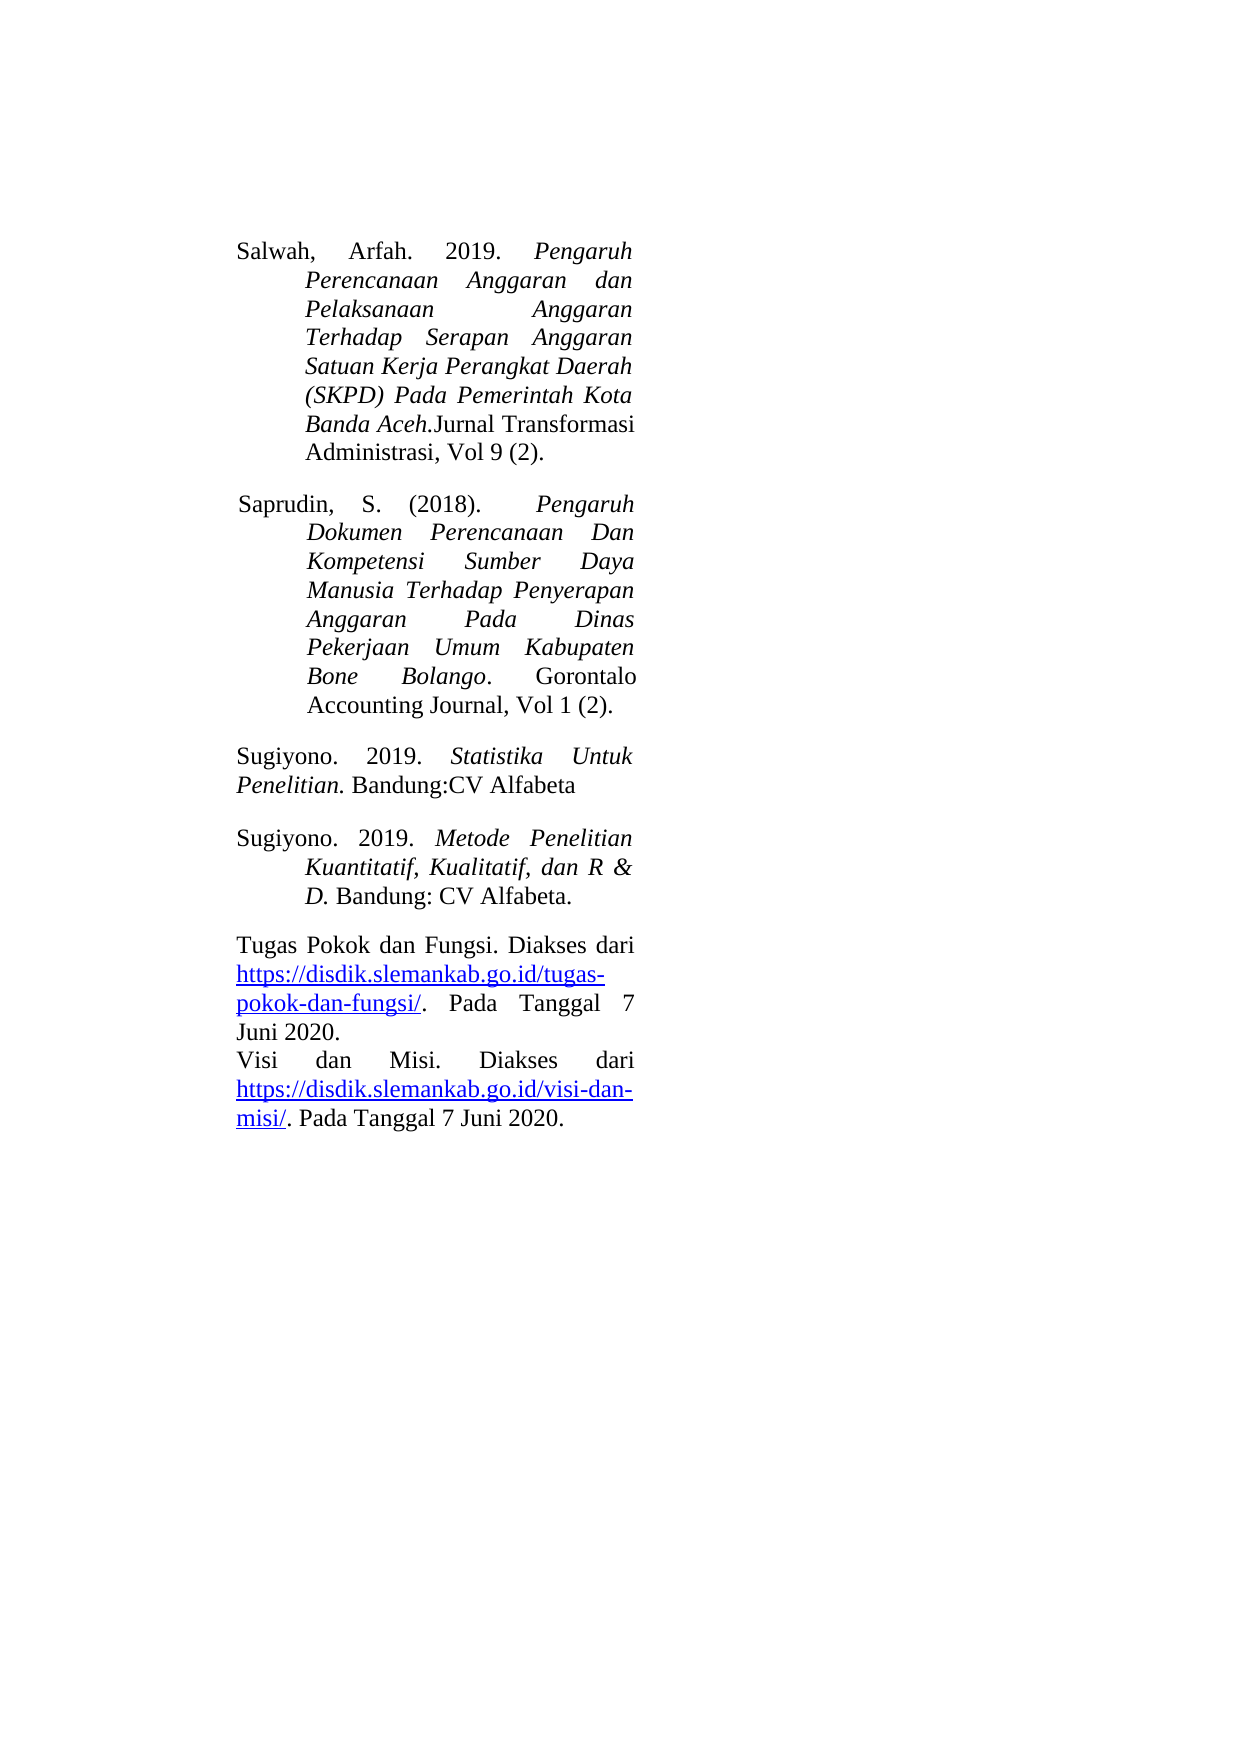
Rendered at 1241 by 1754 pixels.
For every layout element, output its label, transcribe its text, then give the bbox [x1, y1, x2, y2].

text Tugas Pokok dan Fungsi. Diakses dari https://disdik.slemankab.go.id/tugas-pokok-dan-fungsi/. Pada Tanggal 7 Juni 2020. [236, 931, 635, 1046]
text Sugiyono. 2019. Metode Penelitian Kuantitatif, Kualitatif, dan R & D. Bandung: CV Alfabeta. [236, 823, 635, 910]
text Visi dan Misi. Diakses dari https://disdik.slemankab.go.id/visi-dan-misi/. Pada Tanggal 7 Juni 2020. [236, 1046, 635, 1132]
list Sugiyono. 2019. Statistika Untuk Penelitian. Bandung:CV Alfabeta [236, 741, 635, 798]
table_header Saprudin, S. (2018). Pengaruh Dokumen Perencanaan Dan Kompetensi Sumber Daya Manusia Terhadap Penyerapan Anggaran Pada Dinas Pekerjaan Umum Kabupaten Bone Bolango. Gorontalo Accounting Journal, Vol 1 (2). [236, 487, 638, 741]
text Salwah, Arfah. 2019. Pengaruh Perencanaan Anggaran dan Pelaksanaan Anggaran Terhadap Serapan Anggaran Satuan Kerja Perangkat Daerah (SKPD) Pada Pemerintah Kota Banda Aceh.Jurnal Transformasi Administrasi, Vol 9 (2). [236, 236, 635, 466]
